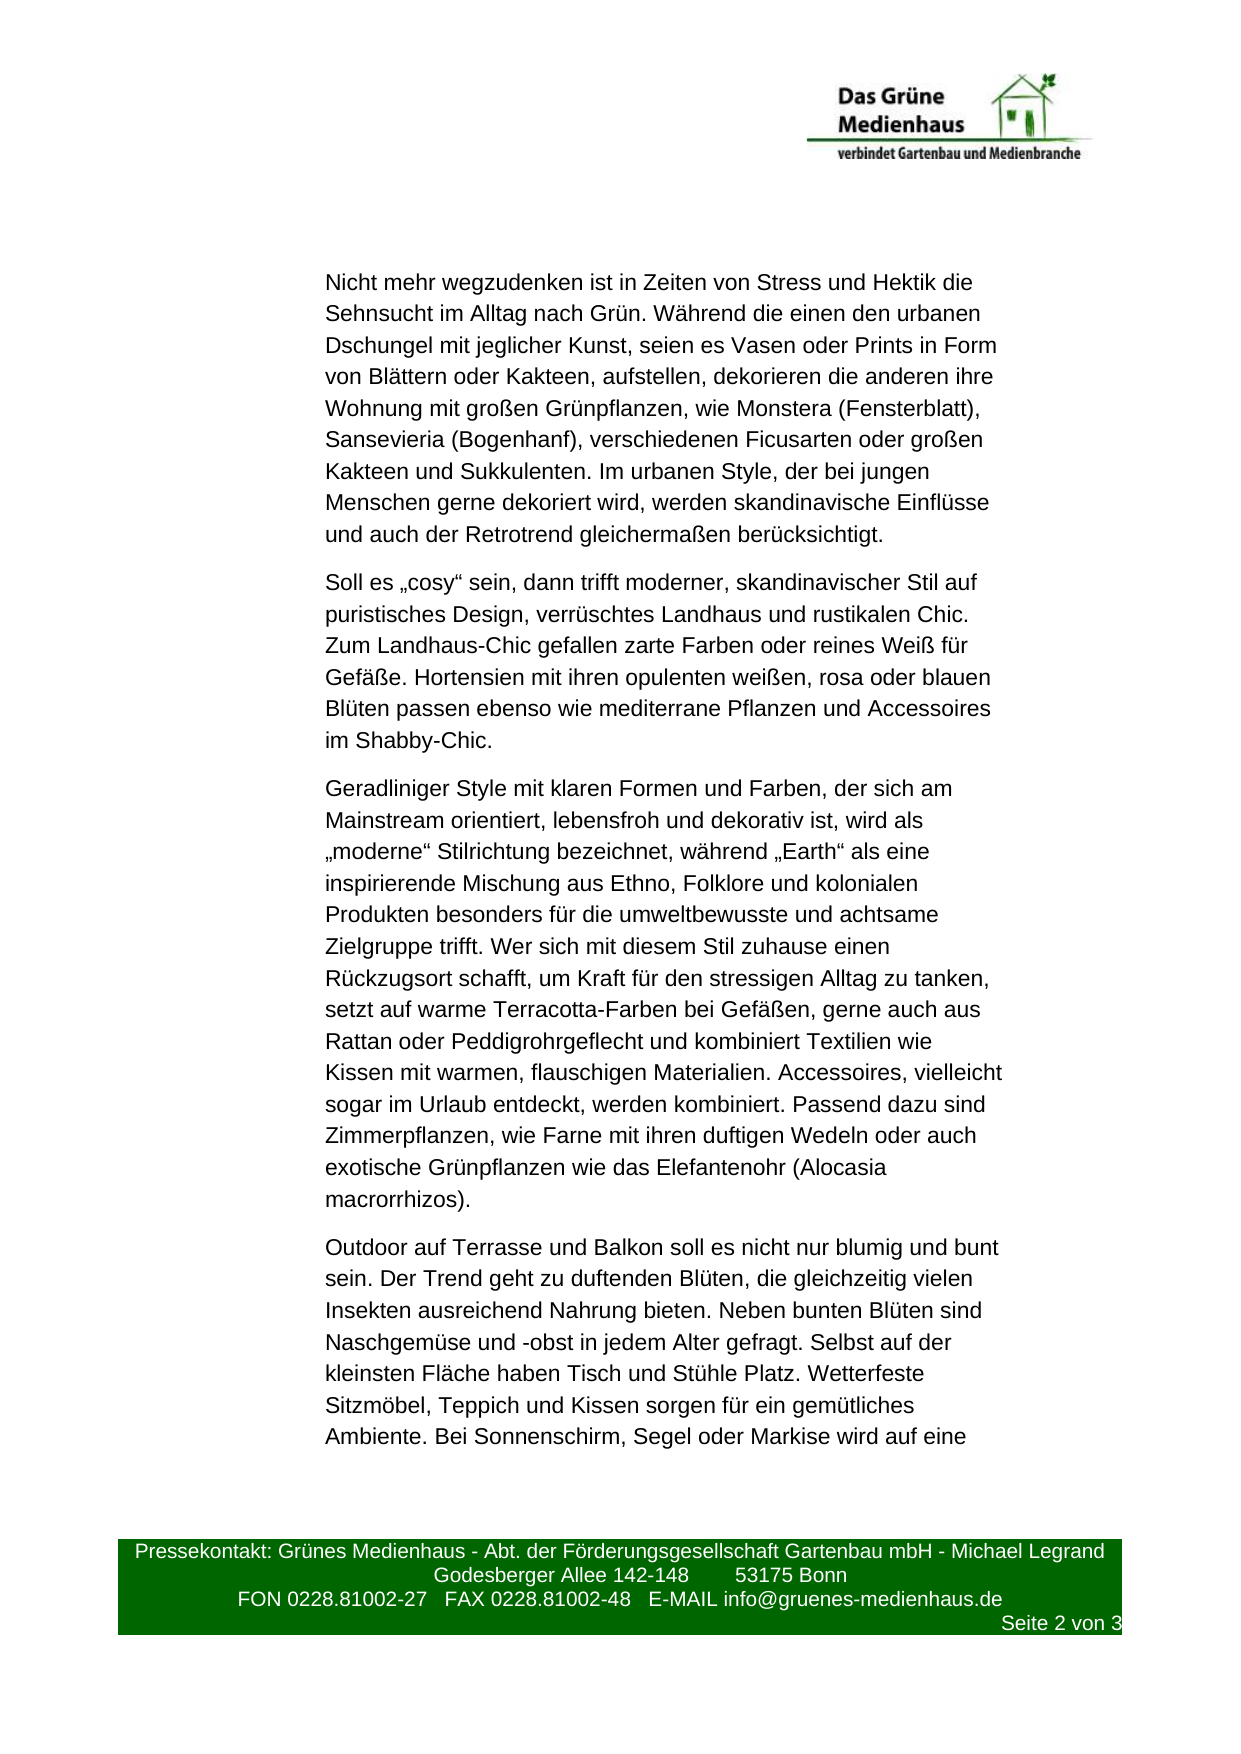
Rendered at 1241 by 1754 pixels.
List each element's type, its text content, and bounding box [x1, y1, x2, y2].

text Nicht mehr wegzudenken ist in Zeiten von Stress und Hektik die Sehnsucht im Alltag nach Grün. Während die einen den urbanen Dschungel mit jeglicher Kunst, seien es Vasen oder Prints in Form von Blättern oder Kakteen, aufstellen, dekorieren die anderen ihre Wohnung mit großen Grünpflanzen, wie Monstera (Fensterblatt), Sansevieria (Bogenhanf), verschiedenen Ficusarten oder großen Kakteen und Sukkulenten. Im urbanen Style, der bei jungen Menschen gerne dekoriert wird, werden skandinavische Einflüsse und auch der Retrotrend gleichermaßen berücksichtigt. [325, 268, 1004, 547]
picture [806, 73, 1093, 159]
text Soll es „cosy“ sein, dann trifft moderner, skandinavischer Stil auf puristisches Design, verrüschtes Landhaus und rustikalen Chic. Zum Landhaus-Chic gefallen zarte Farben oder reines Weiß für Gefäße. Hortensien mit ihren opulenten weißen, rosa oder blauen Blüten passen ebenso wie mediterrane Pflanzen und Accessoires im Shabby-Chic. [325, 569, 1004, 753]
text Geradliniger Style mit klaren Formen und Farben, der sich am Mainstream orientiert, lebensfroh und dekorativ ist, wird als „moderne“ Stilrichtung bezeichnet, während „Earth“ als eine inspirierende Mischung aus Ethno, Folklore und kolonialen Produkten besonders für die umweltbewusste und achtsame Zielgruppe trifft. Wer sich mit diesem Stil zuhause einen Rückzugsort schafft, um Kraft für den stressigen Alltag zu tanken, setzt auf warme Terracotta-Farben bei Gefäßen, gerne auch aus Rattan oder Peddigrohrgeflecht und kombiniert Textilien wie Kissen mit warmen, flauschigen Materialien. Accessoires, vielleicht sogar im Urlaub entdeckt, werden kombiniert. Passend dazu sind Zimmerpflanzen, wie Farne mit ihren duftigen Wedeln oder auch exotische Grünpflanzen wie das Elefantenohr (Alocasia macrorrhizos). [325, 775, 1004, 1212]
